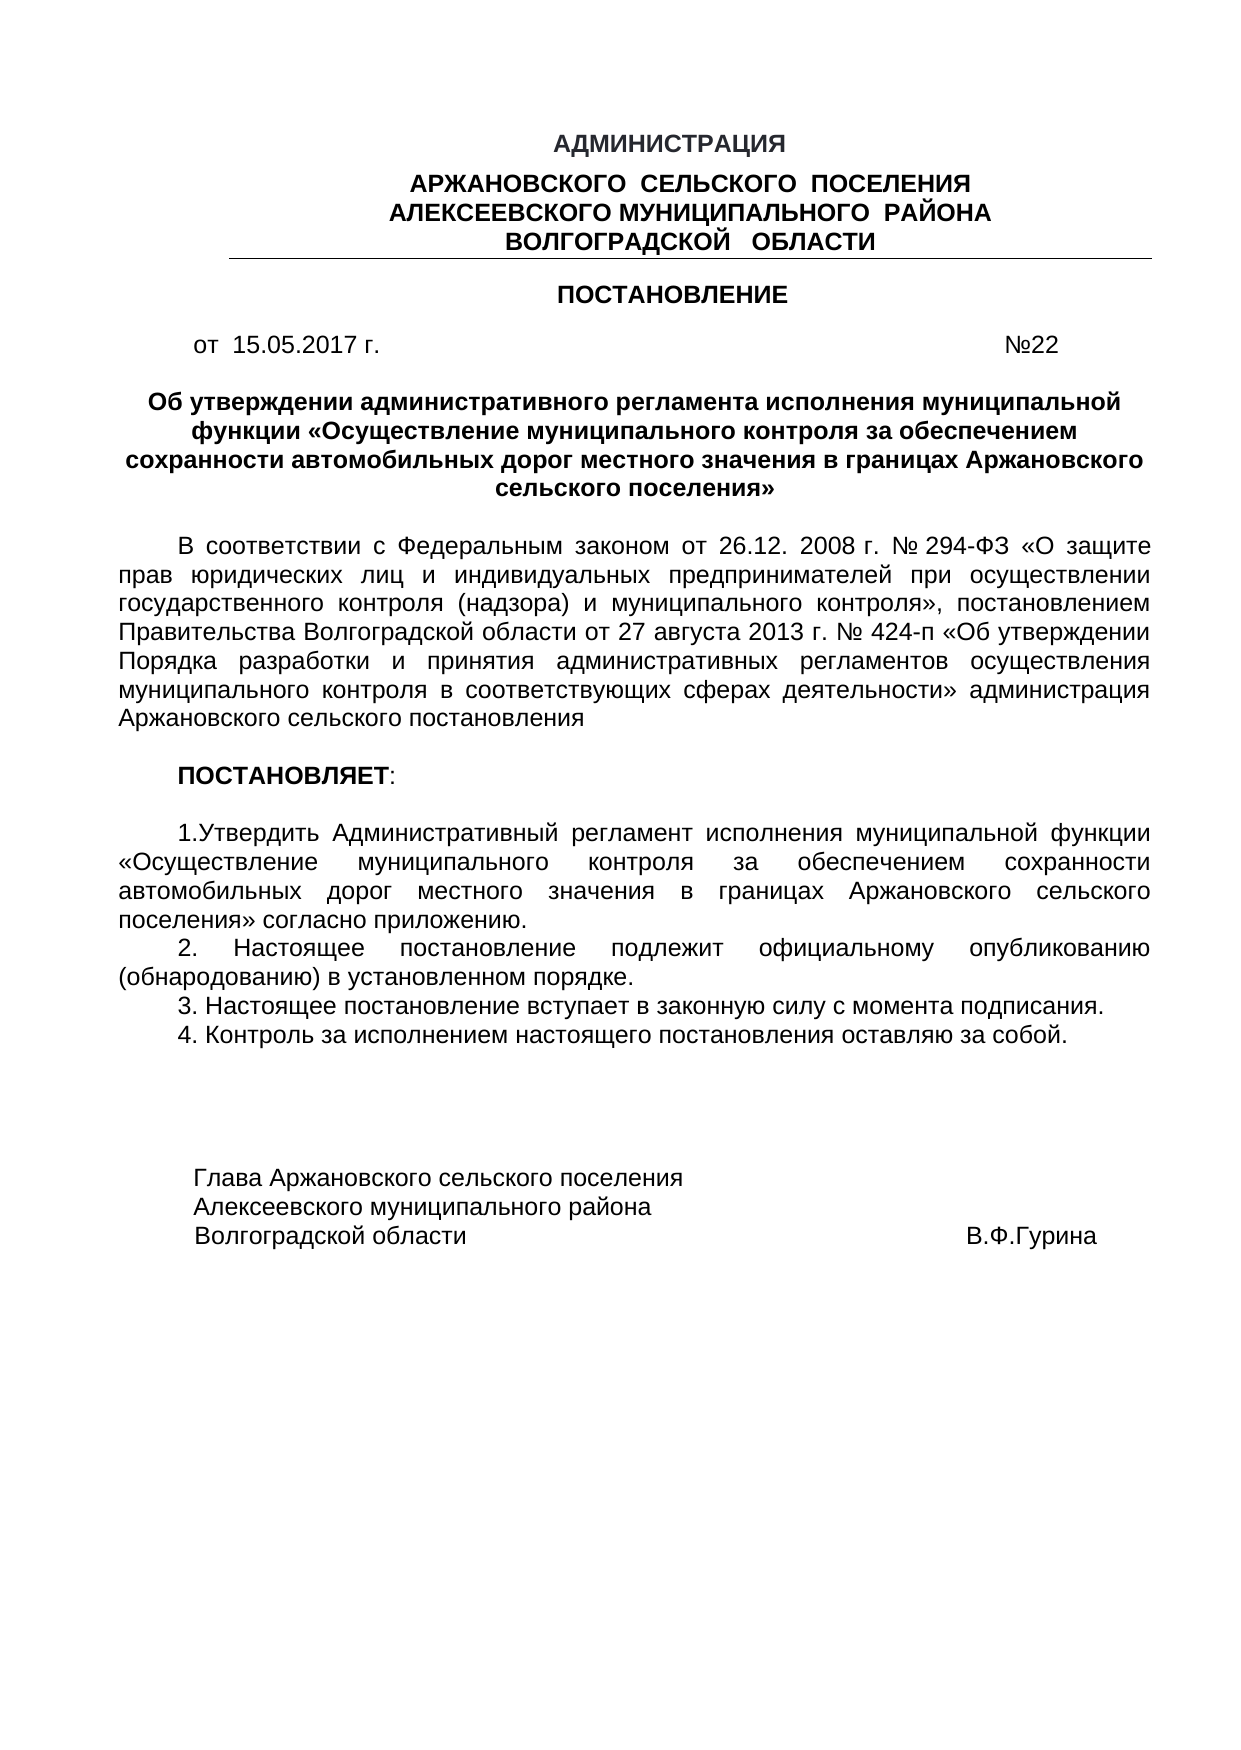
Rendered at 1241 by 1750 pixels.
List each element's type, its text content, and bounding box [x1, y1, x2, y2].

text АЛЕКСЕЕВСКОГО МУНИЦИПАЛЬНОГО РАЙОНА [229, 198, 1152, 227]
text 4. Контроль за исполнением настоящего постановления оставляю за собой. [118, 1020, 1152, 1048]
text ПОСТАНОВЛЕНИЕ [118, 280, 1152, 309]
text ПОСТАНОВЛЯЕТ: [118, 761, 1152, 790]
text АРЖАНОВСКОГО СЕЛЬСКОГО ПОСЕЛЕНИЯ [229, 169, 1152, 198]
subtitle от 15.05.2017 г. №22 [118, 330, 1152, 358]
text 2. Настоящее постановление подлежит официальному опубликованию (обнародованию) в установленном порядке. [118, 933, 1152, 991]
text Глава Аржановского сельского поселения [118, 1163, 1152, 1192]
text 3. Настоящее постановление вступает в законную силу с момента подписания. [118, 991, 1152, 1020]
text Волгоградской области В.Ф.Гурина [118, 1221, 1152, 1250]
text Алексеевского муниципального района [118, 1192, 1152, 1221]
text В соответствии с Федеральным законом от 26.12. 2008 г. № 294-ФЗ «О защите прав юридических лиц и индивидуальных предпринимателей при осуществлении государственного контроля (надзора) и муниципального контроля», постановлением Правительства Волгоградской области от 27 августа 2013 г. № 424-п «Об утверждении Порядка разработки и принятия административных регламентов осуществления муниципального контроля в соответствующих сферах деятельности» администрация Аржановского сельского постановления [118, 531, 1152, 732]
text Об утверждении административного регламента исполнения муниципальной функции «Осуществление муниципального контроля за обеспечением сохранности автомобильных дорог местного значения в границах Аржановского сельского поселения» [118, 387, 1152, 502]
subtitle АДМИНИСТРАЦИЯ [118, 129, 1152, 158]
text ВОЛГОГРАДСКОЙ ОБЛАСТИ [229, 227, 1152, 258]
text 1.Утвердить Административный регламент исполнения муниципальной функции «Осуществление муниципального контроля за обеспечением сохранности автомобильных дорог местного значения в границах Аржановского сельского поселения» согласно приложению. [118, 818, 1152, 933]
